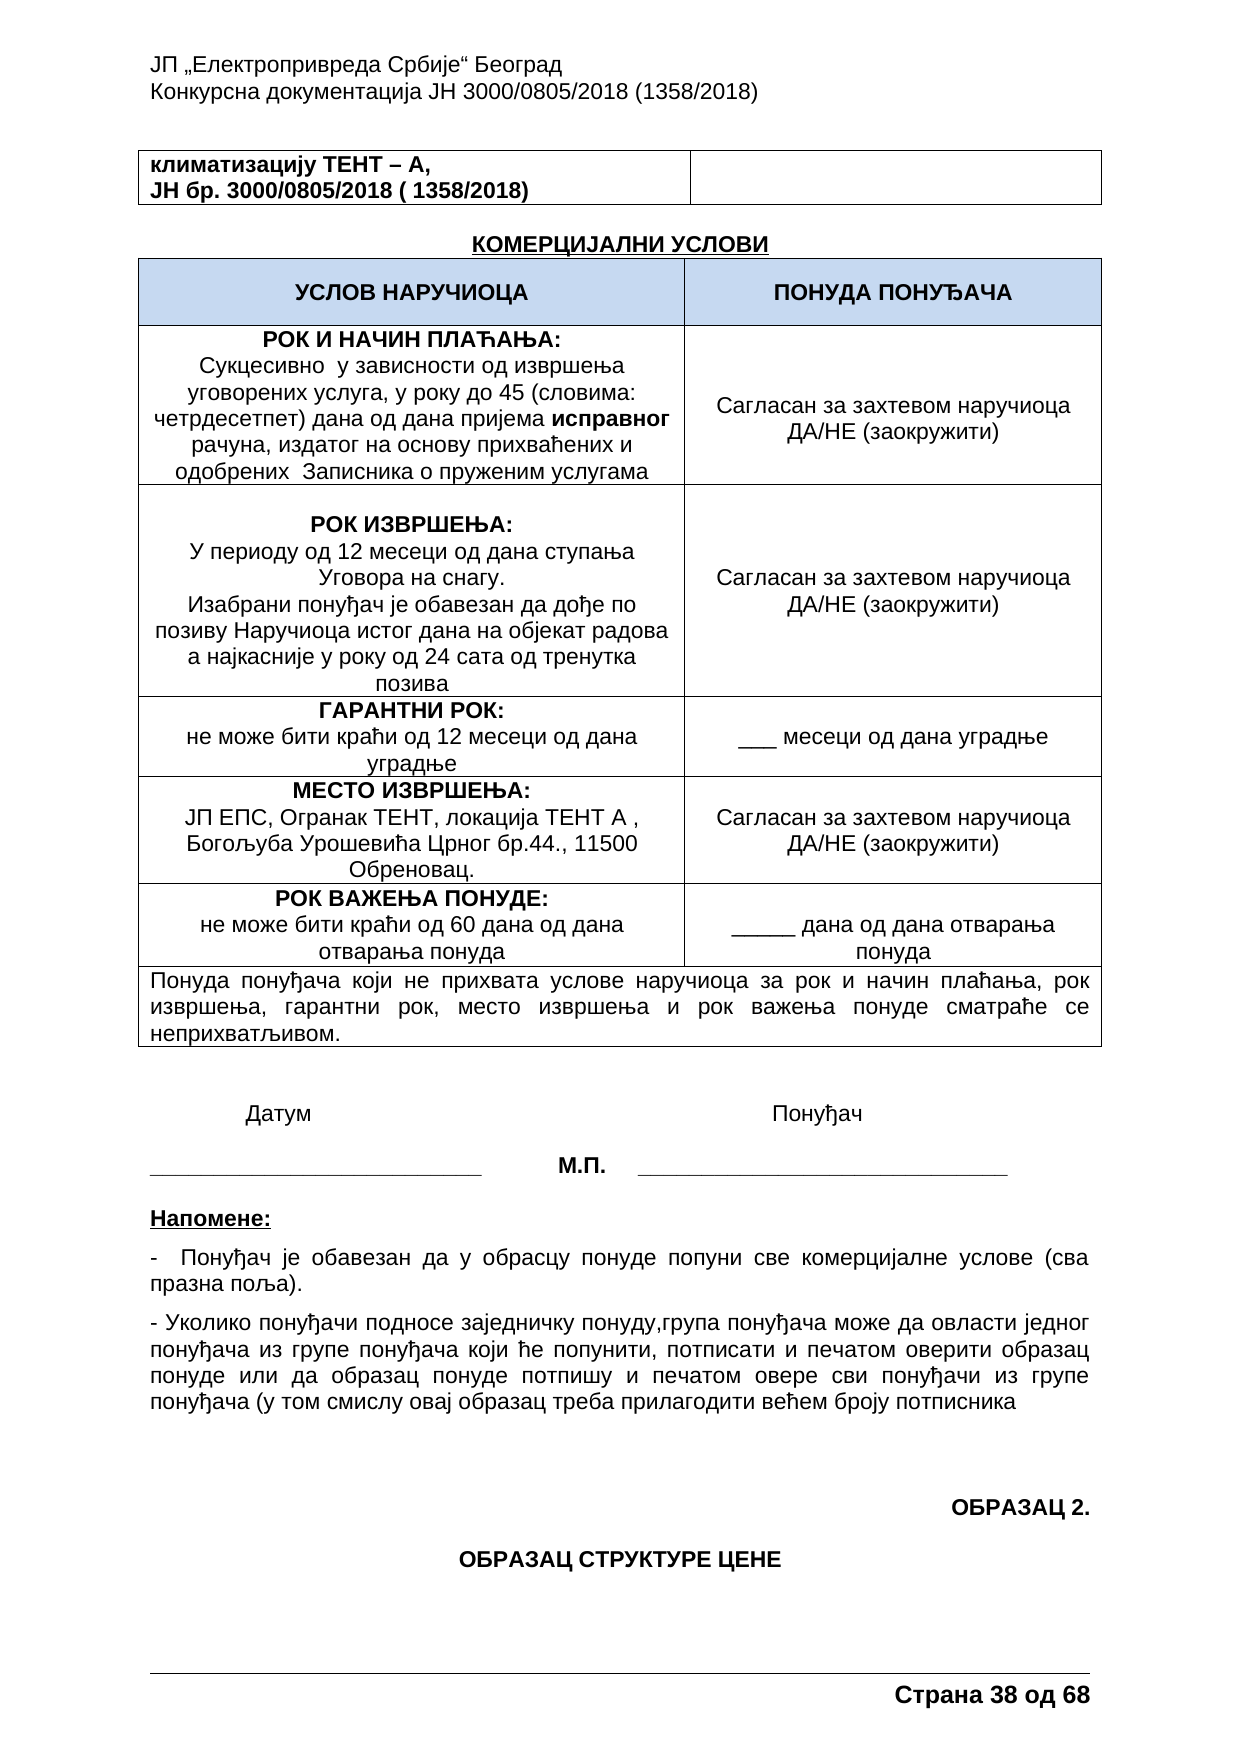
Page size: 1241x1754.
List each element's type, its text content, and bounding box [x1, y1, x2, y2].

table_cell РОК ВАЖЕЊА ПОНУДЕ: не може бити краћи од 60 дана од дана отварања понуда [139, 884, 684, 966]
text КОМЕРЦИЈАЛНИ УСЛОВИ [150, 231, 1090, 257]
text Датум Понуђач [150, 1100, 1090, 1126]
text __________________________ М.П. _____________________________ [150, 1152, 1090, 1179]
table_cell Сагласан за захтевом наручиоца ДА/НЕ (заокружити) [685, 777, 1101, 882]
table_cell [691, 151, 1101, 204]
table_header ПОНУДА ПОНУЂАЧА [685, 259, 1101, 325]
text ОБРАЗАЦ СТРУКТУРЕ ЦЕНЕ [150, 1546, 1090, 1573]
table_cell МЕСТО ИЗВРШЕЊА: ЈП ЕПС, Огранак ТЕНТ, локација ТЕНТ A , Богољуба Урошевића Црног бр.44., 11500 Обреновац. [139, 777, 684, 882]
text ОБРАЗАЦ 2. [150, 1494, 1090, 1520]
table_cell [139, 151, 690, 204]
table_cell РОК ИЗВРШЕЊА: У периоду од 12 месеци од дана ступања Уговора на снагу. Изабрани понуђач је обавезан да дође по позиву Наручиоца истог дана на објекат радова а најкасније у року од 24 сата од тренутка позива [139, 485, 684, 696]
table_cell Сагласан за захтевом наручиоца ДА/НЕ (заокружити) [685, 485, 1101, 696]
text - Понуђач је обавезан да у обрасцу понуде попуни све комерцијалне услове (сва празна поља). [150, 1244, 1090, 1297]
table_cell Понуда понуђача који не прихвата услове наручиоца за рок и начин плаћања, рок извршења, гарантни рок, место извршења и рок важења понуде сматраће се неприхватљивом. [139, 967, 1101, 1046]
table_cell ГАРАНТНИ РОК: не може бити краћи од 12 месеци од дана уградње [139, 697, 684, 776]
table_cell Сагласан за захтевом наручиоца ДА/НЕ (заокружити) [685, 326, 1101, 484]
table_cell _____ дана од дана отварања понуда [685, 884, 1101, 966]
text Напомене: [150, 1205, 1090, 1231]
table_cell ___ месеци од дана уградње [685, 697, 1101, 776]
table_cell РОК И НАЧИН ПЛАЋАЊА: Сукцесивно у зависности од извршења уговорених услуга, у року до 45 (словима: четрдесетпет) дана од дана пријема исправног рачуна, издатог на основу прихваћених и одобрених Записника о пруженим услугама [139, 326, 684, 484]
table_header УСЛОВ НАРУЧИОЦА [139, 259, 684, 325]
text - Уколико понуђачи подносе заједничку понуду,група понуђача може да овласти једног понуђача из групе понуђача који ће попунити, потписати и печатом оверити образац понуде или да образац понуде потпишу и печатом овере сви понуђачи из групе понуђача (у том смислу овај образац треба прилагодити већем броју потписника [150, 1309, 1090, 1414]
